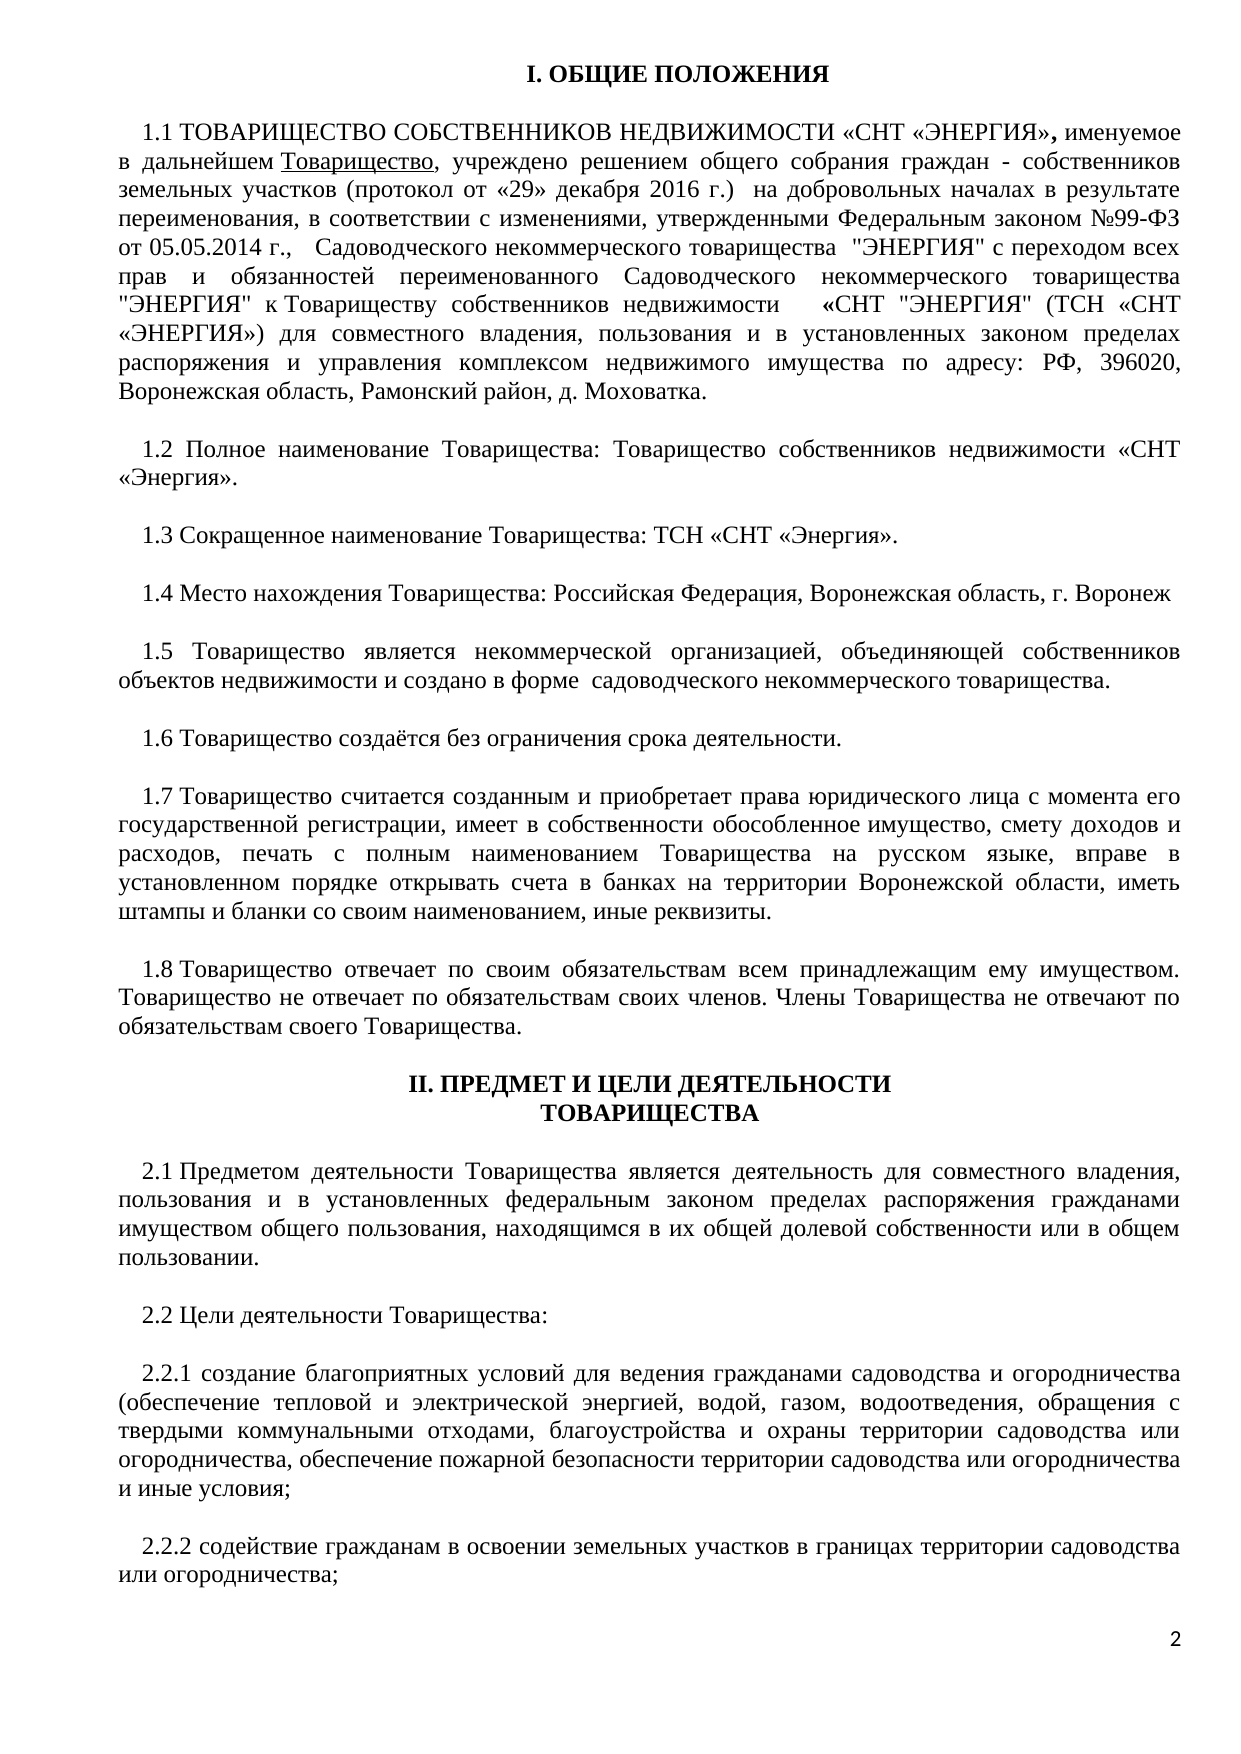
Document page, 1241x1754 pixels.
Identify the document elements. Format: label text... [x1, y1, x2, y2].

text 1.4 Место нахождения Товарищества: Российская Федерация, Воронежская область, г. Воронеж [118, 578, 1181, 607]
text 1.6 Товарищество создаётся без ограничения срока деятельности. [118, 723, 1181, 752]
text I. ОБЩИЕ ПОЛОЖЕНИЯ [118, 59, 1181, 88]
text 2.2.1 создание благоприятных условий для ведения гражданами садоводства и огородничества (обеспечение тепловой и электрической энергией, водой, газом, водоотведения, обращения с твердыми коммунальными отходами, благоустройства и охраны территории садоводства или огородничества, обеспечение пожарной безопасности территории садоводства или огородничества и иные условия; [118, 1358, 1181, 1502]
text 2.1 Предметом деятельности Товарищества является деятельность для совместного владения, пользования и в установленных федеральным законом пределах распоряжения гражданами имуществом общего пользования, находящимся в их общей долевой собственности или в общем пользовании. [118, 1156, 1181, 1271]
text 1.5 Товарищество является некоммерческой организацией, объединяющей собственников объектов недвижимости и создано в форме садоводческого некоммерческого товарищества. [118, 636, 1181, 694]
text 1.3 Сокращенное наименование Товарищества: ТСН «СНТ «Энергия». [118, 520, 1181, 549]
text 1.7 Товарищество считается созданным и приобретает права юридического лица с момента его государственной регистрации, имеет в собственности обособленное имущество, смету доходов и расходов, печать с полным наименованием Товарищества на русском языке, вправе в установленном порядке открывать счета в банках на территории Воронежской области, иметь штампы и бланки со своим наименованием, иные реквизиты. [118, 781, 1181, 924]
text 2.2 Цели деятельности Товарищества: [118, 1300, 1181, 1329]
text 1.1 ТОВАРИЩЕСТВО СОБСТВЕННИКОВ НЕДВИЖИМОСТИ «СНТ «ЭНЕРГИЯ», именуемое в дальнейшем Товарищество, учреждено решением общего собрания граждан - собственников земельных участков (протокол от «29» декабря 2016 г.) на добровольных началах в результате переименования, в соответствии с изменениями, утвержденными Федеральным законом №99-ФЗ от 05.05.2014 г., Садоводческого некоммерческого товарищества "ЭНЕРГИЯ" с переходом всех прав и обязанностей переименованного Садоводческого некоммерческого товарищества "ЭНЕРГИЯ" к Товариществу собственников недвижимости «СНТ "ЭНЕРГИЯ" (ТСН «СНТ «ЭНЕРГИЯ») для совместного владения, пользования и в установленных законом пределах распоряжения и управления комплексом недвижимого имущества по адресу: РФ, 396020, Воронежская область, Рамонский район, д. Моховатка. [118, 117, 1181, 404]
text 1.8 Товарищество отвечает по своим обязательствам всем принадлежащим ему имуществом. Товарищество не отвечает по обязательствам своих членов. Члены Товарищества не отвечают по обязательствам своего Товарищества. [118, 954, 1181, 1040]
text 1.2 Полное наименование Товарищества: Товарищество собственников недвижимости «СНТ «Энергия». [118, 434, 1181, 491]
subtitle II. ПРЕДМЕТ И ЦЕЛИ ДЕЯТЕЛЬНОСТИ ТОВАРИЩЕСТВА [118, 1069, 1181, 1127]
text 2.2.2 содействие гражданам в освоении земельных участков в границах территории садоводства или огородничества; [118, 1531, 1181, 1588]
